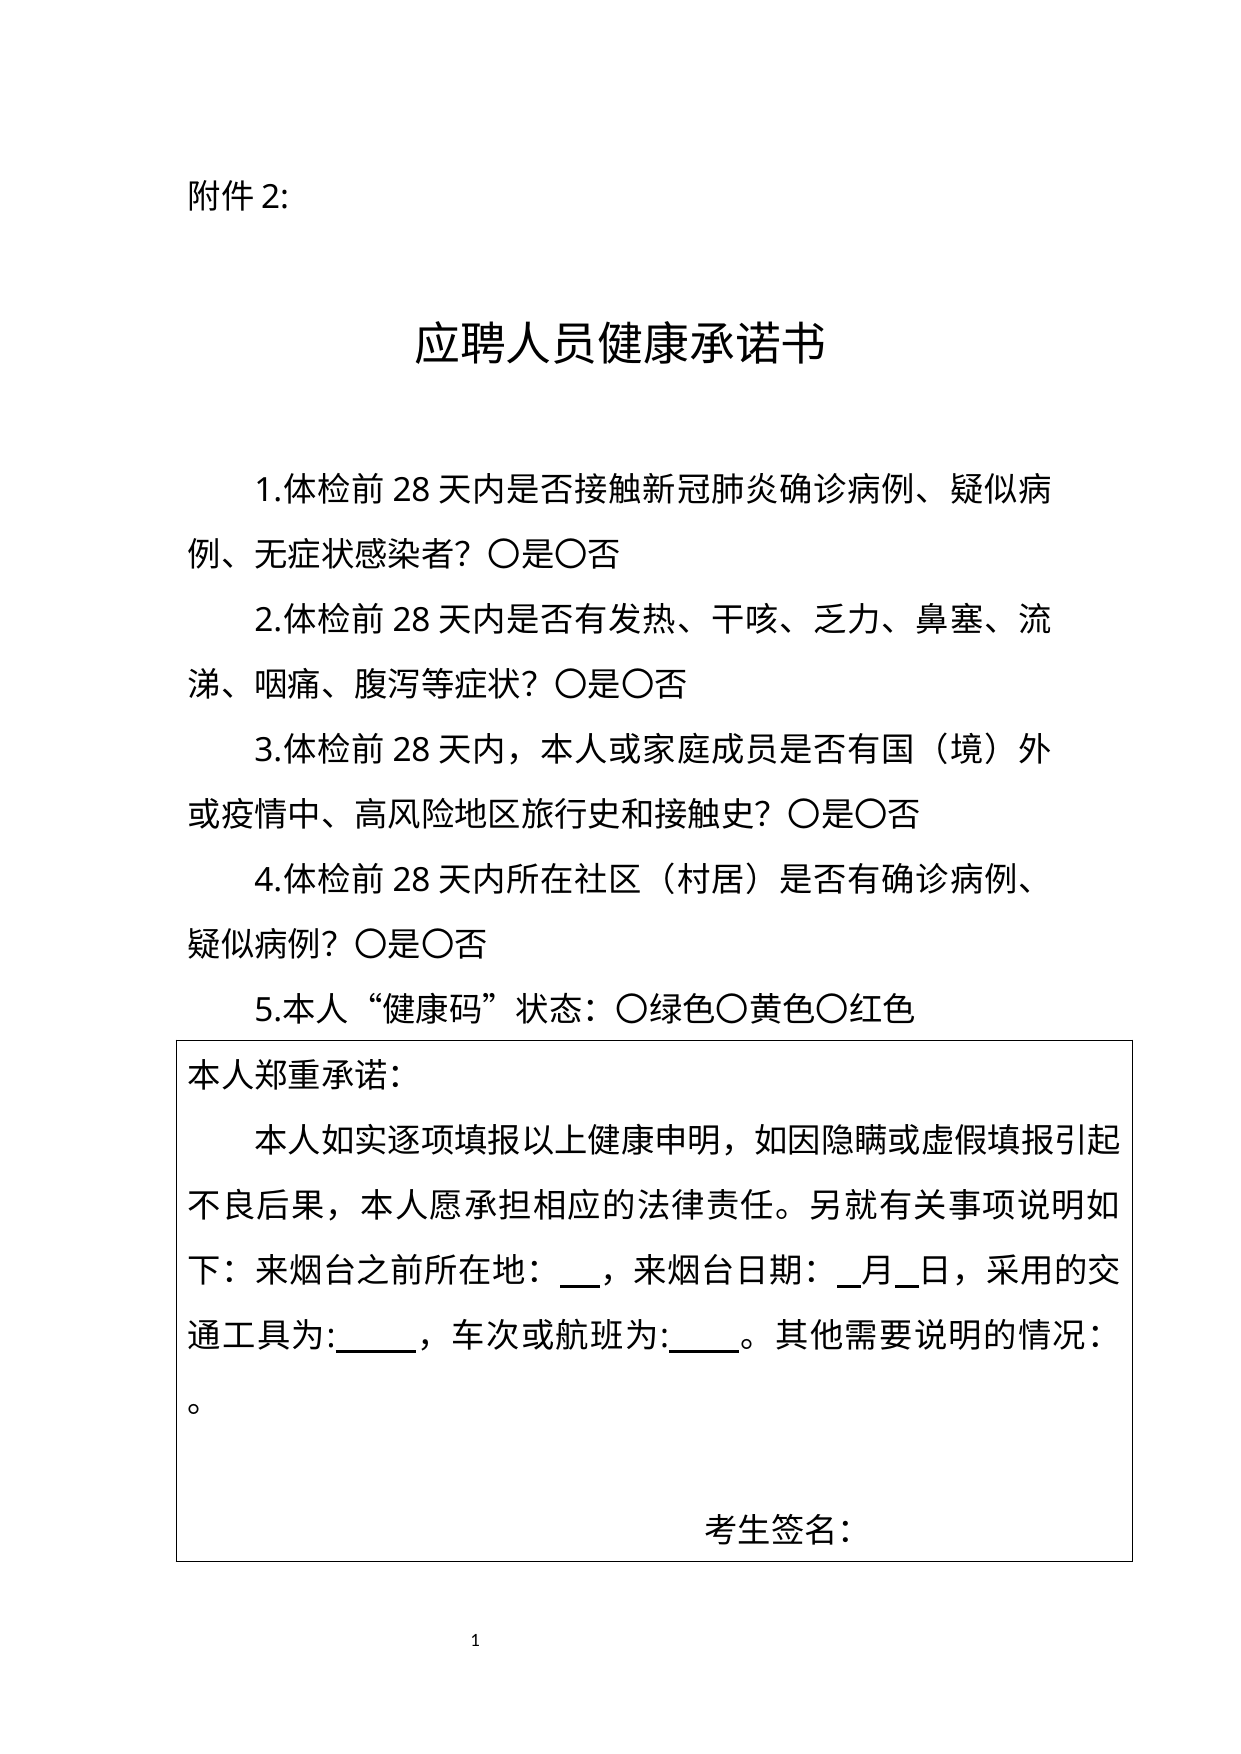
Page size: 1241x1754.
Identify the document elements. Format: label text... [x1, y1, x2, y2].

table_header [177, 1041, 1132, 1561]
text 附件2: [187, 162, 1053, 227]
text 2.体检前28天内是否有发热、干咳、乏力、鼻塞、流涕、咽痛、腹泻等症状？〇是〇否 [187, 584, 1053, 714]
text 1.体检前28天内是否接触新冠肺炎确诊病例、疑似病例、无症状感染者？〇是〇否 [187, 454, 1053, 584]
text 5.本人“健康码”状态：〇绿色〇黄色〇红色 [187, 974, 1053, 1039]
text 4.体检前28天内所在社区（村居）是否有确诊病例、疑似病例？〇是〇否 [187, 844, 1053, 974]
text 3.体检前28天内，本人或家庭成员是否有国（境）外或疫情中、高风险地区旅行史和接触史？〇是〇否 [187, 714, 1053, 844]
text 应聘人员健康承诺书 [187, 292, 1053, 389]
